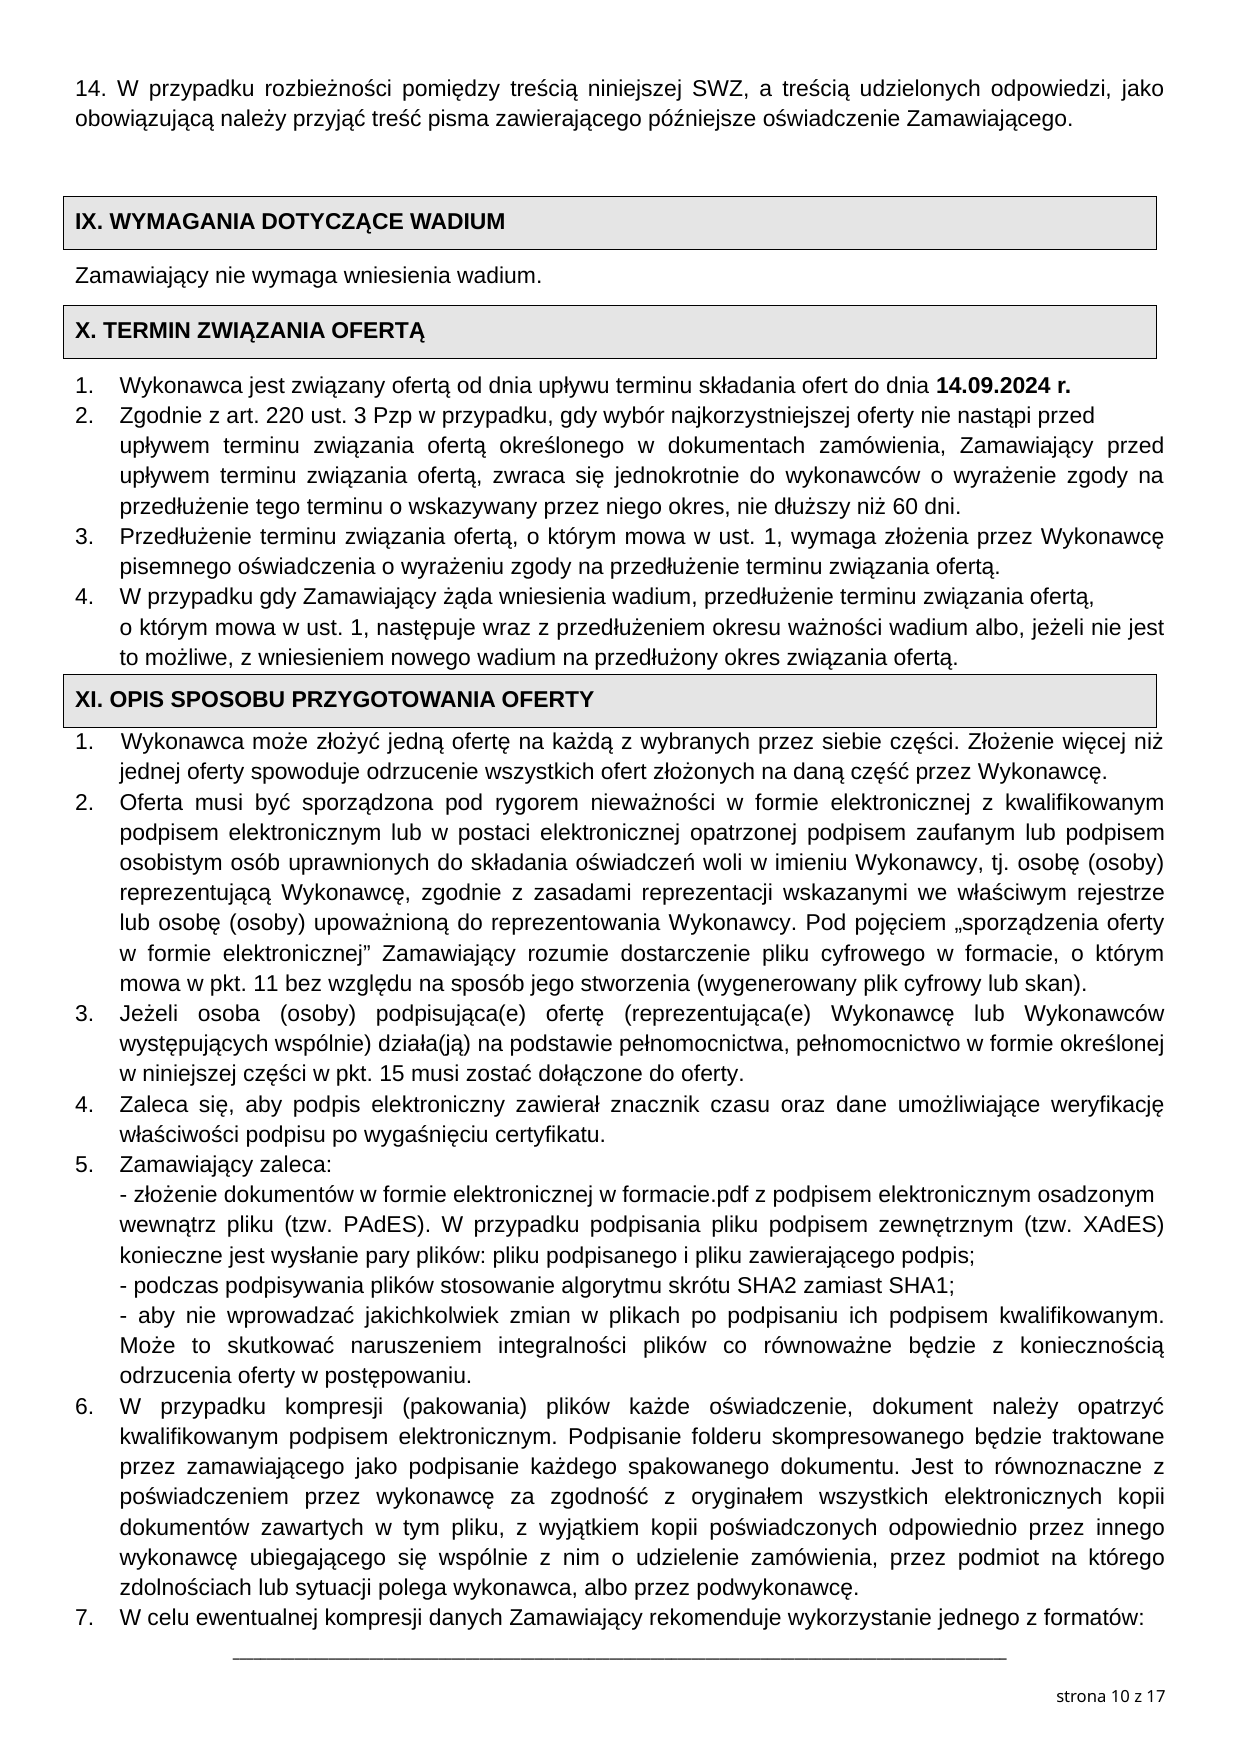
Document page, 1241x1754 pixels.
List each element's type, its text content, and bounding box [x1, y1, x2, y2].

text 4. Zaleca się, aby podpis elektroniczny zawierał znacznik czasu oraz dane umożliwiające weryfikację właściwości podpisu po wygaśnięciu certyfikatu. [75, 1091, 1165, 1147]
text - złożenie dokumentów w formie elektronicznej w formacie.pdf z podpisem elektronicznym osadzonym [75, 1181, 1165, 1208]
text 6. W przypadku kompresji (pakowania) plików każde oświadczenie, dokument należy opatrzyć kwalifikowanym podpisem elektronicznym. Podpisanie folderu skompresowanego będzie traktowane przez zamawiającego jako podpisanie każdego spakowanego dokumentu. Jest to równoznaczne z poświadczeniem przez wykonawcę za zgodność z oryginałem wszystkich elektronicznych kopii dokumentów zawartych w tym pliku, z wyjątkiem kopii poświadczonych odpowiednio przez innego wykonawcę ubiegającego się wspólnie z nim o udzielenie zamówienia, przez podmiot na którego zdolnościach lub sytuacji polega wykonawca, albo przez podwykonawcę. [75, 1393, 1165, 1600]
table_header XI. OPIS SPOSOBU PRZYGOTOWANIA OFERTY [64, 675, 1156, 727]
text 5. Zamawiający zaleca: [75, 1151, 1165, 1177]
text 3. Jeżeli osoba (osoby) podpisująca(e) ofertę (reprezentująca(e) Wykonawcę lub Wykonawców występujących wspólnie) działa(ją) na podstawie pełnomocnictwa, pełnomocnictwo w formie określonej w niniejszej części w pkt. 15 musi zostać dołączone do oferty. [75, 1000, 1165, 1087]
table_header IX. WYMAGANIA DOTYCZĄCE WADIUM [64, 197, 1156, 249]
text 14. W przypadku rozbieżności pomiędzy treścią niniejszej SWZ, a treścią udzielonych odpowiedzi, jako obowiązującą należy przyjąć treść pisma zawierającego późniejsze oświadczenie Zamawiającego. [75, 75, 1165, 132]
text Zamawiający nie wymaga wniesienia wadium. [75, 262, 1165, 289]
text 2. Oferta musi być sporządzona pod rygorem nieważności w formie elektronicznej z kwalifikowanym podpisem elektronicznym lub w postaci elektronicznej opatrzonej podpisem zaufanym lub podpisem osobistym osób uprawnionych do składania oświadczeń woli w imieniu Wykonawcy, tj. osobę (osoby) reprezentującą Wykonawcę, zgodnie z zasadami reprezentacji wskazanymi we właściwym rejestrze lub osobę (osoby) upoważnioną do reprezentowania Wykonawcy. Pod pojęciem „sporządzenia oferty w formie elektronicznej” Zamawiający rozumie dostarczenie pliku cyfrowego w formacie, o którym mowa w pkt. 11 bez względu na sposób jego stworzenia (wygenerowany plik cyfrowy lub skan). [75, 788, 1165, 996]
table_header X. TERMIN ZWIĄZANIA OFERTĄ [64, 306, 1156, 358]
list Wykonawca jest związany ofertą od dnia upływu terminu składania ofert do dnia 14.09.2024 r. [75, 372, 1165, 398]
text 7. W celu ewentualnej kompresji danych Zamawiający rekomenduje wykorzystanie jednego z formatów: [75, 1604, 1165, 1631]
text wewnątrz pliku (tzw. PAdES). W przypadku podpisania pliku podpisem zewnętrznym (tzw. XAdES) konieczne jest wysłanie pary plików: pliku podpisanego i pliku zawierającego podpis; [75, 1211, 1165, 1268]
list Przedłużenie terminu związania ofertą, o którym mowa w ust. 1, wymaga złożenia przez Wykonawcę pisemnego oświadczenia o wyrażeniu zgody na przedłużenie terminu związania ofertą. [75, 523, 1165, 579]
text 1. Wykonawca może złożyć jedną ofertę na każdą z wybranych przez siebie części. Złożenie więcej niż jednej oferty spowoduje odrzucenie wszystkich ofert złożonych na daną część przez Wykonawcę. [75, 728, 1165, 785]
list Zgodnie z art. 220 ust. 3 Pzp w przypadku, gdy wybór najkorzystniejszej oferty nie nastąpi przed upływem terminu związania ofertą określonego w dokumentach zamówienia, Zamawiający przed upływem terminu związania ofertą, zwraca się jednokrotnie do wykonawców o wyrażenie zgody na przedłużenie tego terminu o wskazywany przez niego okres, nie dłuższy niż 60 dni. [75, 402, 1165, 519]
text - podczas podpisywania plików stosowanie algorytmu skrótu SHA2 zamiast SHA1; [75, 1272, 1165, 1298]
text - aby nie wprowadzać jakichkolwiek zmian w plikach po podpisaniu ich podpisem kwalifikowanym. Może to skutkować naruszeniem integralności plików co równoważne będzie z koniecznością odrzucenia oferty w postępowaniu. [75, 1302, 1165, 1389]
list W przypadku gdy Zamawiający żąda wniesienia wadium, przedłużenie terminu związania ofertą, o którym mowa w ust. 1, następuje wraz z przedłużeniem okresu ważności wadium albo, jeżeli nie jest to możliwe, z wniesieniem nowego wadium na przedłużony okres związania ofertą. [75, 583, 1165, 670]
